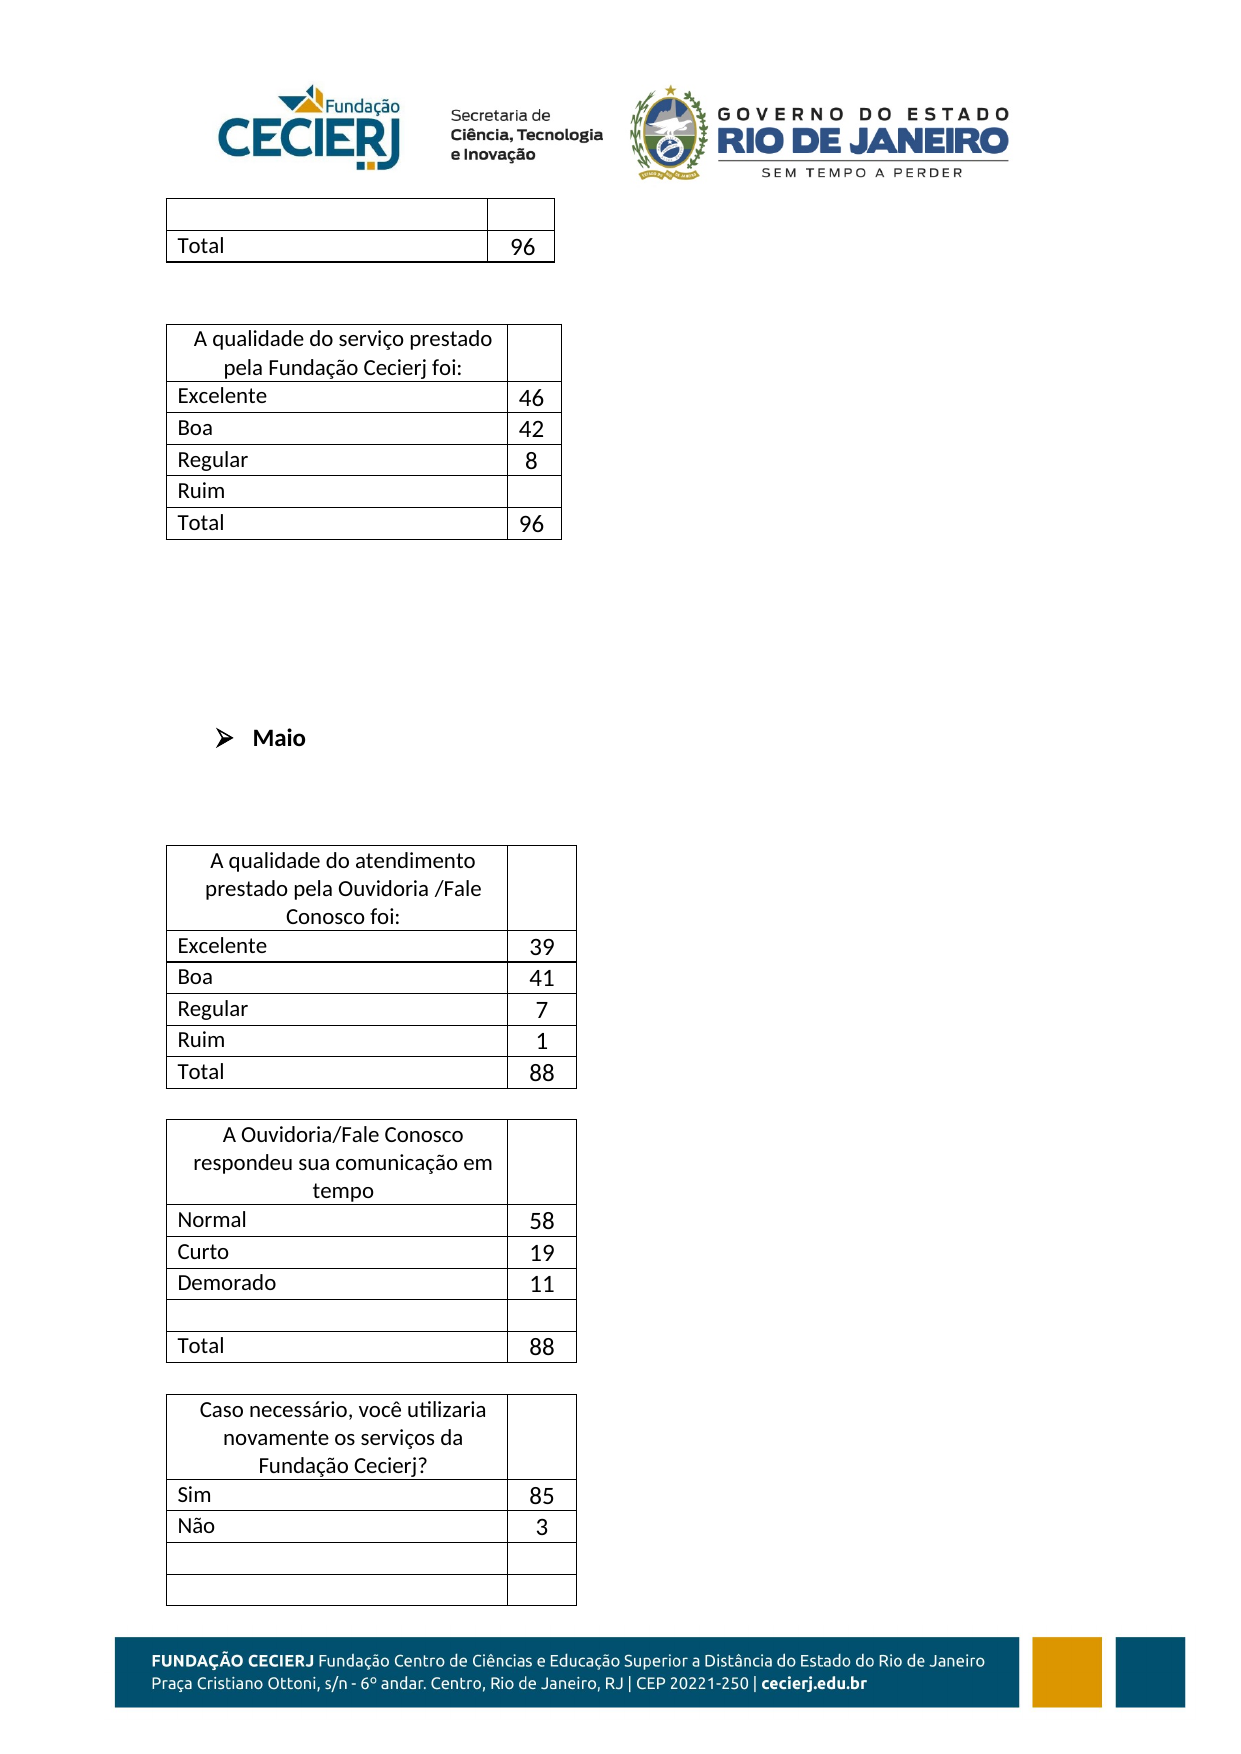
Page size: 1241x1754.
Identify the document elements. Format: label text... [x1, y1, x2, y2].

table_cell [508, 1575, 576, 1605]
table_cell [508, 476, 561, 507]
table_header A qualidade do serviço prestado pela Fundação Cecierj foi: [167, 325, 507, 381]
table_cell Boa [167, 413, 507, 444]
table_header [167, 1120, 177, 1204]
table_cell 3 [508, 1511, 576, 1542]
table_cell Total [167, 1057, 507, 1088]
table_cell Ruim [167, 1026, 507, 1056]
table_cell Total [167, 231, 487, 261]
table_cell Total [167, 1332, 507, 1362]
table_cell 8 [508, 445, 561, 475]
table_cell Regular [167, 445, 507, 475]
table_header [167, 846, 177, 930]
table_cell Curto [167, 1237, 507, 1267]
table_cell 19 [508, 1237, 576, 1267]
table_cell 96 [508, 508, 561, 538]
table_cell [167, 1575, 507, 1605]
table_cell Sim [167, 1480, 507, 1510]
table_cell 85 [508, 1480, 576, 1510]
table_cell Ruim [167, 476, 507, 507]
table_cell Excelente [167, 382, 507, 412]
table_header [508, 846, 576, 930]
table_cell Demorado [167, 1269, 507, 1299]
table_header [508, 1120, 576, 1204]
table_cell 42 [508, 413, 561, 444]
table_cell Regular [167, 994, 507, 1024]
table_cell [508, 1300, 576, 1331]
picture [204, 73, 1022, 199]
table_cell [167, 199, 487, 230]
table_header [508, 1395, 576, 1479]
table_cell [167, 1300, 507, 1331]
table_cell 46 [508, 382, 561, 412]
list Maio [215, 723, 1078, 753]
table_cell 58 [508, 1205, 576, 1236]
table_header [508, 325, 561, 381]
table_cell Boa [167, 963, 507, 993]
table_cell Excelente [167, 931, 507, 961]
table_cell Não [167, 1511, 507, 1542]
table_cell [488, 199, 554, 230]
table_cell 11 [508, 1269, 576, 1299]
table_cell [508, 1543, 576, 1573]
table_cell Normal [167, 1205, 507, 1236]
table_cell [167, 1543, 507, 1573]
table_header Caso necessário, você utilizaria novamente os serviços da Fundação Cecierj? [167, 1395, 507, 1479]
table_cell 96 [488, 231, 554, 261]
picture [103, 1625, 1196, 1720]
table_cell Total [167, 508, 507, 538]
table_cell 88 [508, 1332, 576, 1362]
